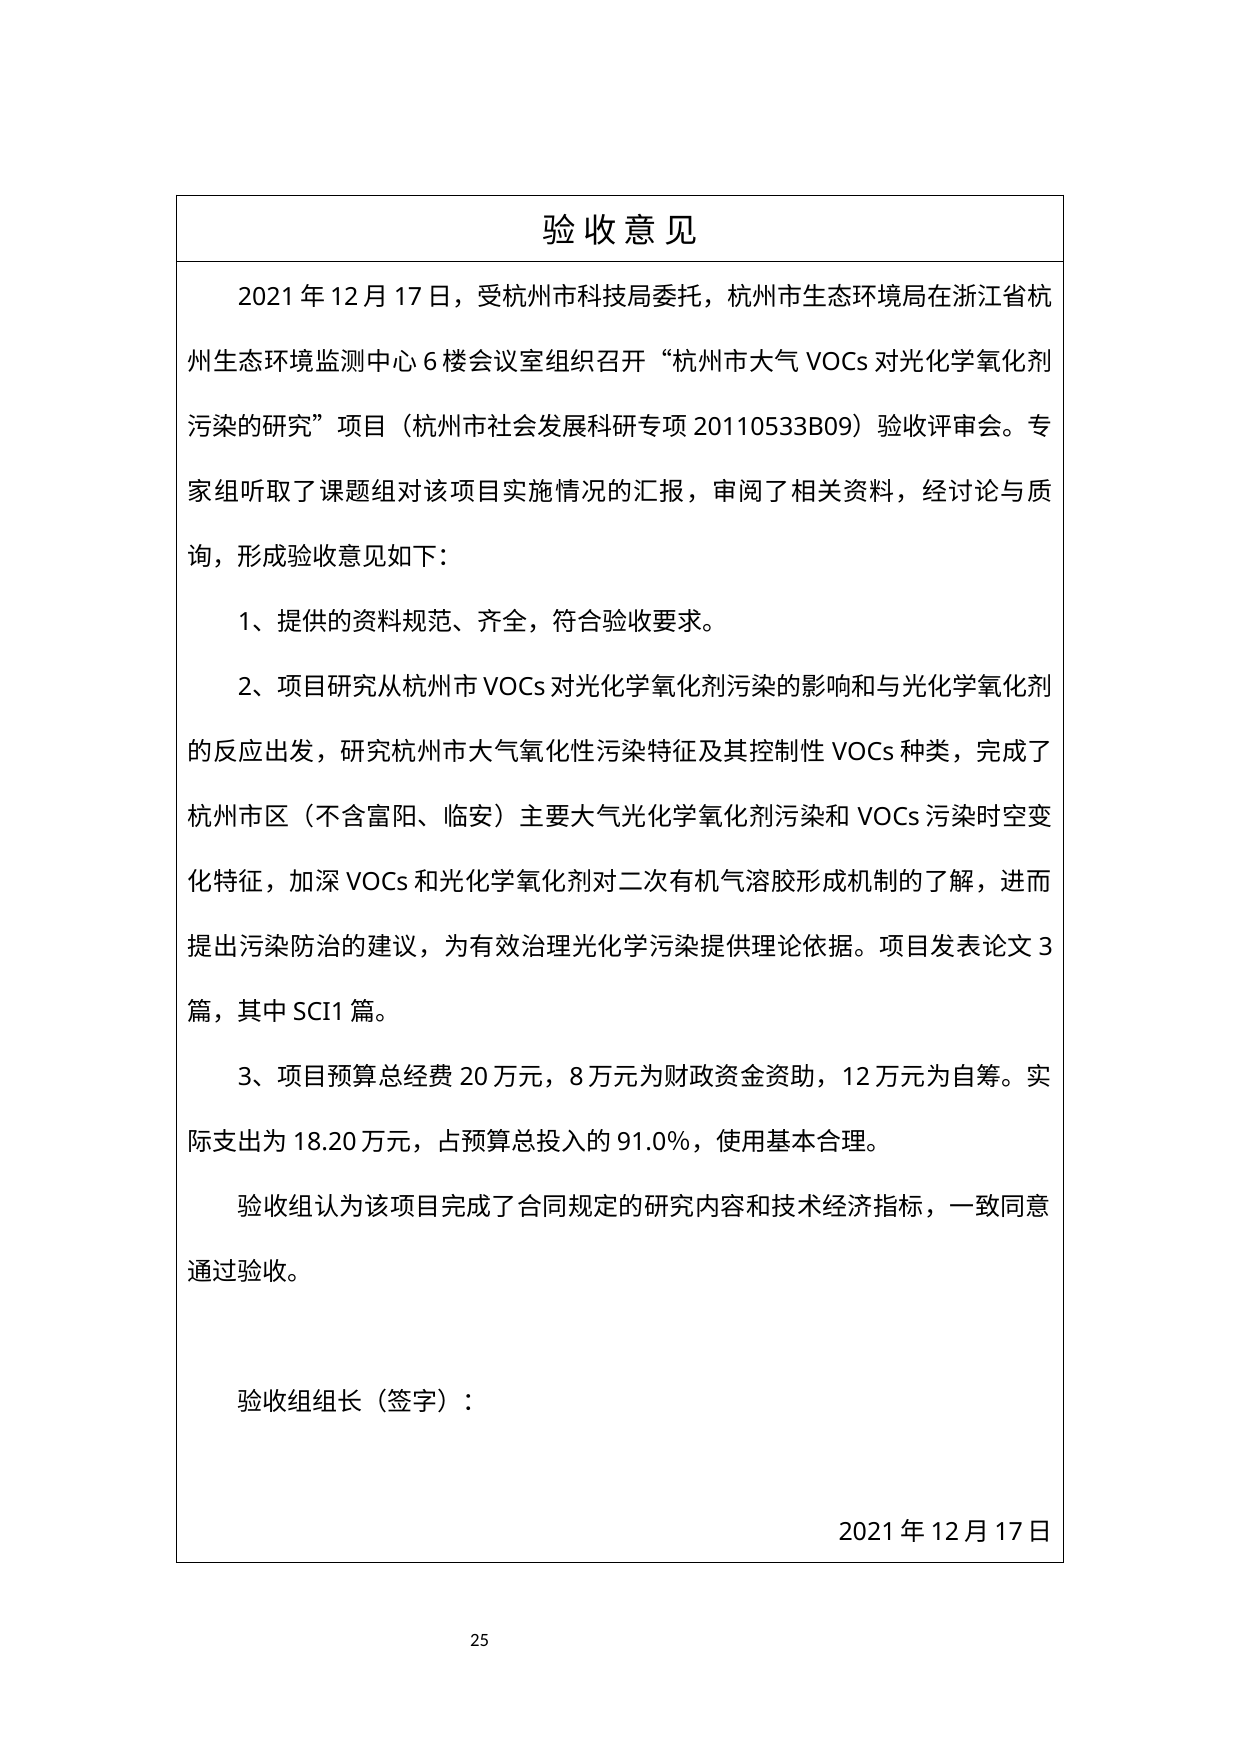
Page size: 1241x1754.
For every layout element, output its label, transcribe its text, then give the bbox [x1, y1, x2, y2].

table_cell 2021年12月17日，受杭州市科技局委托，杭州市生态环境局在浙江省杭州生态环境监测中心6楼会议室组织召开“杭州市大气VOCs对光化学氧化剂污染的研究”项目（杭州市社会发展科研专项20110533B09）验收评审会。专家组听取了课题组对该项目实施情况的汇报，审阅了相关资料，经讨论与质询，形成验收意见如下： 1、提供的资料规范、齐全，符合验收要求。 2、项目研究从杭州市VOCs对光化学氧化剂污染的影响和与光化学氧化剂的反应出发，研究杭州市大气氧化性污染特征及其控制性VOCs种类，完成了杭州市区（不含富阳、临安）主要大气光化学氧化剂污染和VOCs污染时空变化特征，加深VOCs和光化学氧化剂对二次有机气溶胶形成机制的了解，进而提出污染防治的建议，为有效治理光化学污染提供理论依据。项目发表论文3篇，其中SCI1篇。 3、项目预算总经费20万元，8万元为财政资金资助，12万元为自筹。实际支出为18.20万元，占预算总投入的91.0％，使用基本合理。 验收组认为该项目完成了合同规定的研究内容和技术经济指标，一致同意通过验收。 验收组组长（签字）： 2021年12月17日 [177, 262, 1063, 1562]
table_header 验 收 意 见 [177, 196, 1063, 261]
